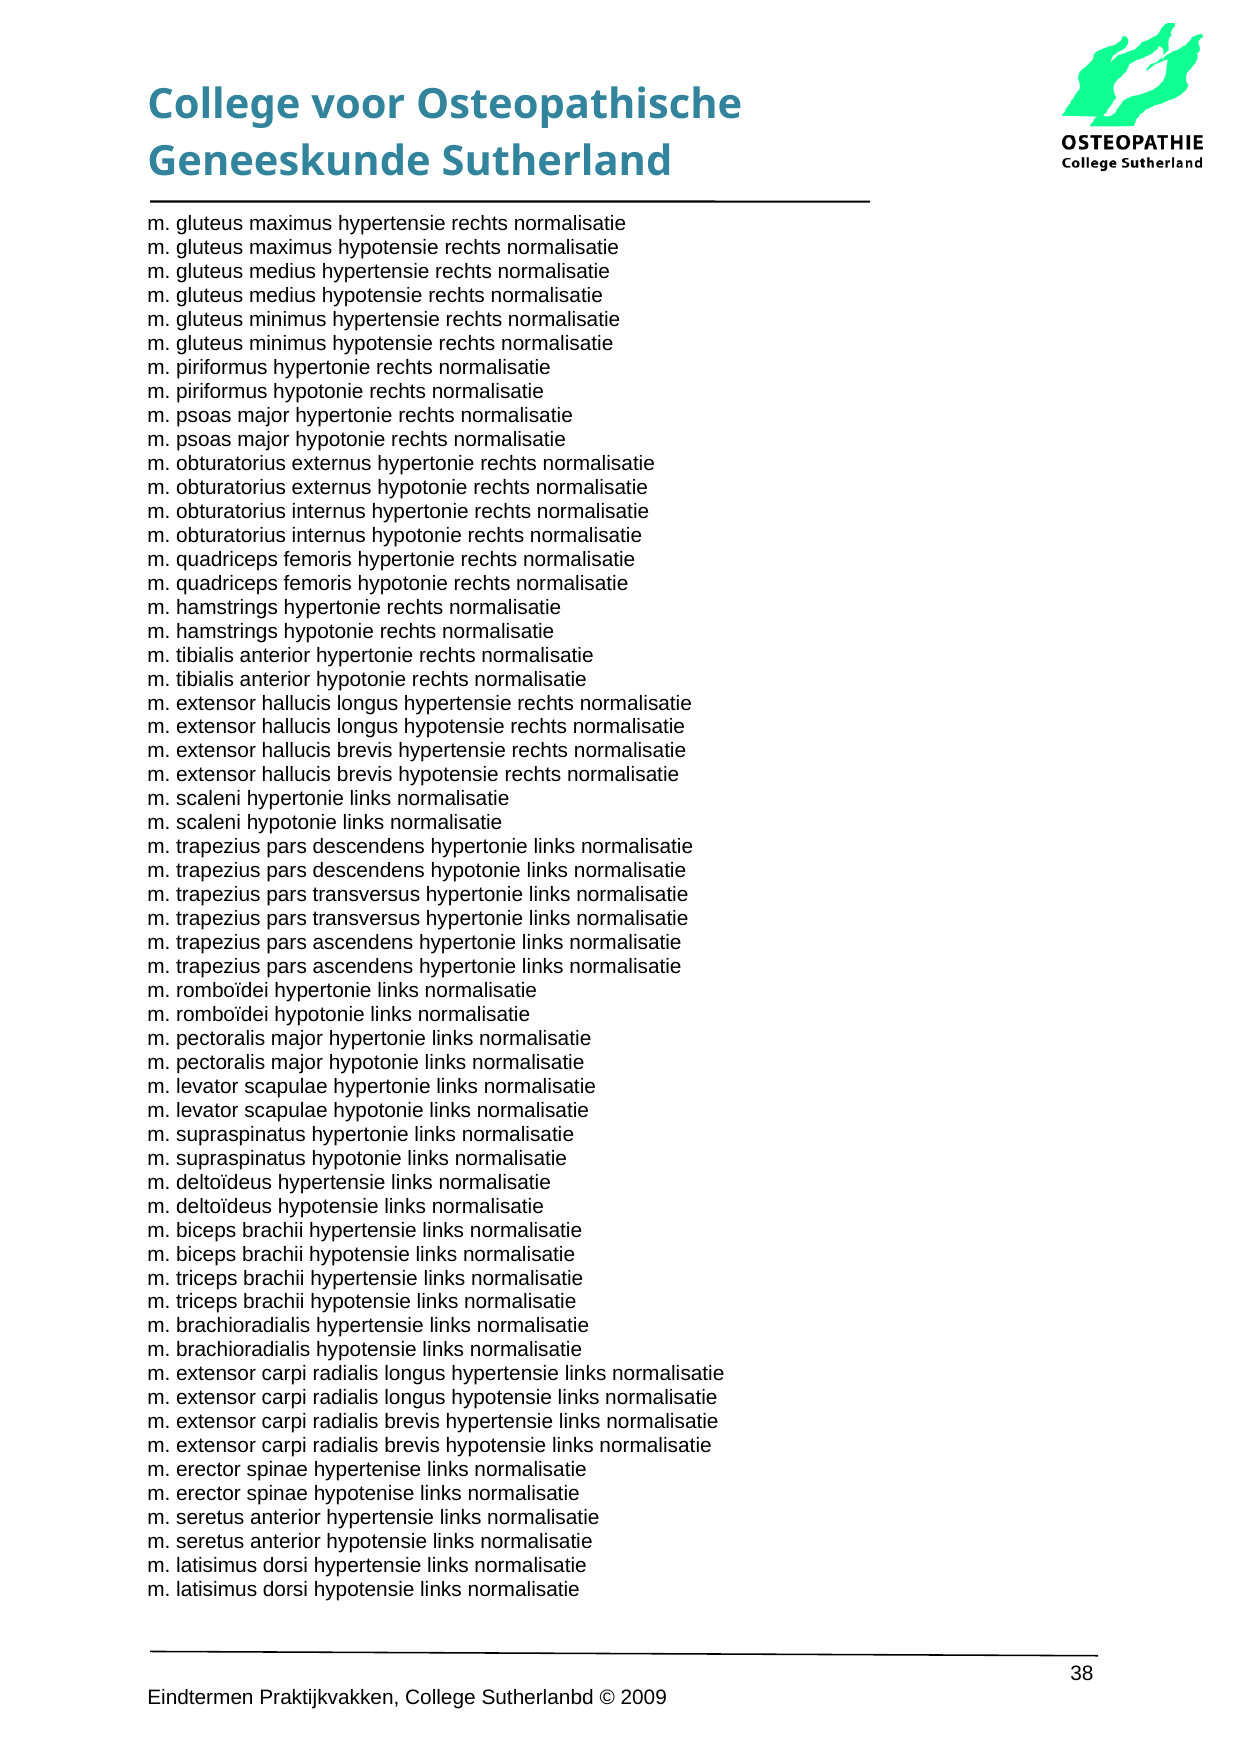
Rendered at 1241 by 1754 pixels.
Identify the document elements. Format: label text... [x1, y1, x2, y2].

text m. trapezius pars descendens hypotonie links normalisatie [147, 858, 1093, 882]
text m. extensor hallucis longus hypotensie rechts normalisatie [147, 714, 1093, 738]
text m. romboïdei hypertonie links normalisatie [147, 978, 1093, 1002]
text m. extensor carpi radialis brevis hypertensie links normalisatie [147, 1409, 1093, 1433]
text m. erector spinae hypotenise links normalisatie [147, 1481, 1093, 1505]
text m. trapezius pars transversus hypertonie links normalisatie [147, 882, 1093, 906]
text m. biceps brachii hypertensie links normalisatie [147, 1217, 1093, 1241]
text m. extensor hallucis longus hypertensie rechts normalisatie [147, 690, 1093, 714]
text m. gluteus medius hypertensie rechts normalisatie [147, 259, 1093, 283]
text m. latisimus dorsi hypertensie links normalisatie [147, 1553, 1093, 1577]
text m. trapezius pars ascendens hypertonie links normalisatie [147, 954, 1093, 978]
text m. psoas major hypertonie rechts normalisatie [147, 403, 1093, 427]
text m. obturatorius internus hypertonie rechts normalisatie [147, 499, 1093, 523]
text m. gluteus maximus hypotensie rechts normalisatie [147, 235, 1093, 259]
text m. gluteus minimus hypertensie rechts normalisatie [147, 307, 1093, 331]
text m. hamstrings hypotonie rechts normalisatie [147, 618, 1093, 642]
text m. psoas major hypotonie rechts normalisatie [147, 427, 1093, 451]
text m. quadriceps femoris hypertonie rechts normalisatie [147, 547, 1093, 571]
text m. deltoïdeus hypotensie links normalisatie [147, 1193, 1093, 1217]
text m. seretus anterior hypertensie links normalisatie [147, 1505, 1093, 1529]
text m. levator scapulae hypertonie links normalisatie [147, 1074, 1093, 1098]
text m. extensor carpi radialis longus hypertensie links normalisatie [147, 1361, 1093, 1385]
text m. deltoïdeus hypertensie links normalisatie [147, 1169, 1093, 1193]
text m. scaleni hypertonie links normalisatie [147, 786, 1093, 810]
text m. extensor carpi radialis brevis hypotensie links normalisatie [147, 1433, 1093, 1457]
text m. supraspinatus hypertonie links normalisatie [147, 1122, 1093, 1146]
text m. piriformus hypertonie rechts normalisatie [147, 355, 1093, 379]
text m. triceps brachii hypotensie links normalisatie [147, 1289, 1093, 1313]
text m. latisimus dorsi hypotensie links normalisatie [147, 1577, 1093, 1601]
text m. trapezius pars ascendens hypertonie links normalisatie [147, 930, 1093, 954]
text m. trapezius pars transversus hypertonie links normalisatie [147, 906, 1093, 930]
text m. trapezius pars descendens hypertonie links normalisatie [147, 834, 1093, 858]
text m. pectoralis major hypertonie links normalisatie [147, 1026, 1093, 1050]
text m. scaleni hypotonie links normalisatie [147, 810, 1093, 834]
text m. pectoralis major hypotonie links normalisatie [147, 1050, 1093, 1074]
text m. brachioradialis hypertensie links normalisatie [147, 1313, 1093, 1337]
text m. biceps brachii hypotensie links normalisatie [147, 1241, 1093, 1265]
text m. gluteus medius hypotensie rechts normalisatie [147, 283, 1093, 307]
text m. gluteus maximus hypertensie rechts normalisatie [147, 211, 1093, 235]
text m. levator scapulae hypotonie links normalisatie [147, 1098, 1093, 1122]
text m. piriformus hypotonie rechts normalisatie [147, 379, 1093, 403]
text m. gluteus minimus hypotensie rechts normalisatie [147, 331, 1093, 355]
text m. tibialis anterior hypotonie rechts normalisatie [147, 666, 1093, 690]
text m. quadriceps femoris hypotonie rechts normalisatie [147, 571, 1093, 594]
text m. extensor carpi radialis longus hypotensie links normalisatie [147, 1385, 1093, 1409]
text m. seretus anterior hypotensie links normalisatie [147, 1529, 1093, 1553]
text m. romboïdei hypotonie links normalisatie [147, 1002, 1093, 1026]
text m. hamstrings hypertonie rechts normalisatie [147, 594, 1093, 618]
text m. triceps brachii hypertensie links normalisatie [147, 1265, 1093, 1289]
text m. obturatorius internus hypotonie rechts normalisatie [147, 523, 1093, 547]
text m. obturatorius externus hypertonie rechts normalisatie [147, 451, 1093, 475]
picture [1061, 23, 1205, 172]
text m. extensor hallucis brevis hypotensie rechts normalisatie [147, 762, 1093, 786]
text m. brachioradialis hypotensie links normalisatie [147, 1337, 1093, 1361]
text m. supraspinatus hypotonie links normalisatie [147, 1146, 1093, 1169]
text m. tibialis anterior hypertonie rechts normalisatie [147, 642, 1093, 666]
text m. extensor hallucis brevis hypertensie rechts normalisatie [147, 738, 1093, 762]
text m. erector spinae hypertenise links normalisatie [147, 1457, 1093, 1481]
text m. obturatorius externus hypotonie rechts normalisatie [147, 475, 1093, 499]
